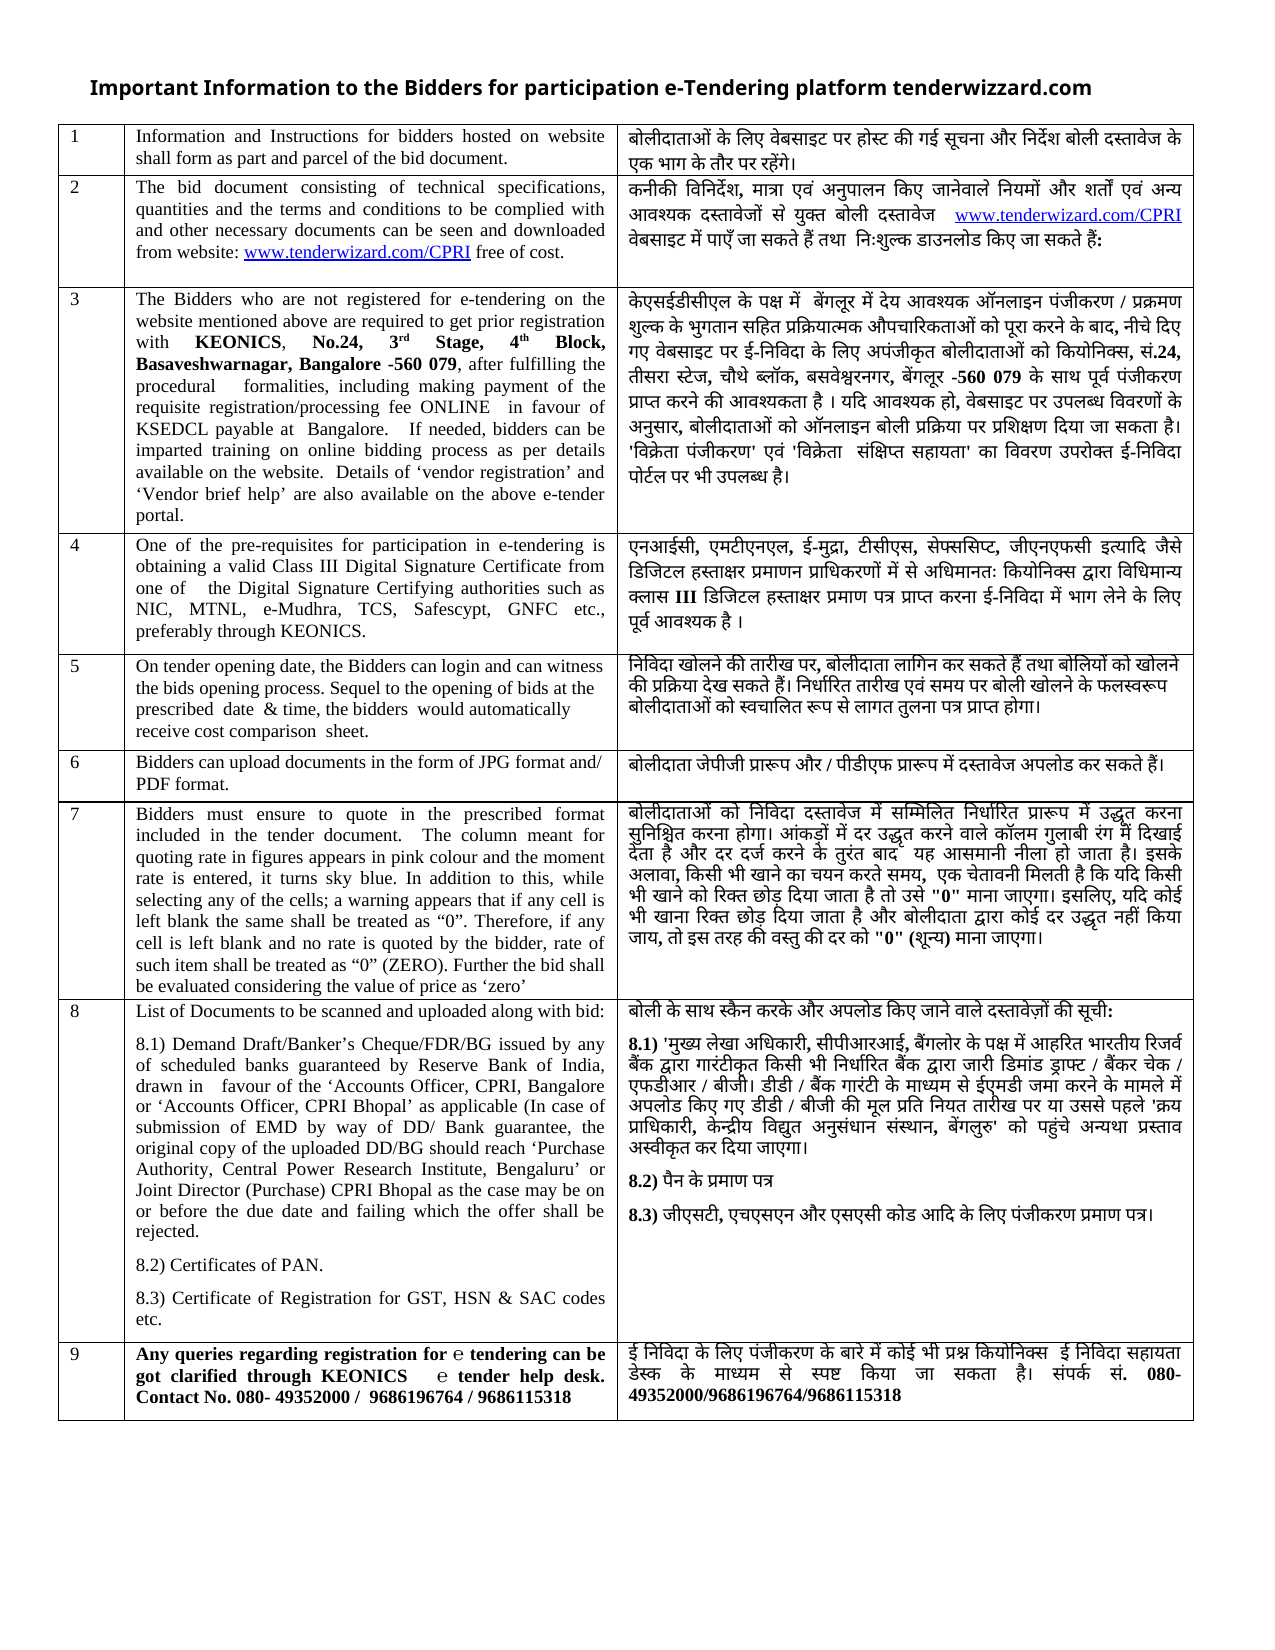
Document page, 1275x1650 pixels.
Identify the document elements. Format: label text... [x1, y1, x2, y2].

table_cell कनीकी विनिर्देश, मात्रा एवं अनुपालन किए जानेवाले नियमों और शर्तों एवं अन्य आवश्यक दस्तावेजों से युक्त बोली दस्तावेज www.tenderwizard.com/CPRI वेबसाइट में पाएँ जा सकते हैं तथा निःशुल्क डाउनलोड किए जा सकते हैं: [618, 176, 1193, 287]
table_cell 8 [59, 1000, 124, 1342]
table_cell List of Documents to be scanned and uploaded along with bid: 8.1) Demand Draft/Banker’s Cheque/FDR/BG issued by any of scheduled banks guaranteed by Reserve Bank of India, drawn in favour of the ‘Accounts Officer, CPRI, Bangalore or ‘Accounts Officer, CPRI Bhopal’ as applicable (In case of submission of EMD by way of DD/ Bank guarantee, the original copy of the uploaded DD/BG should reach ‘Purchase Authority, Central Power Research Institute, Bengaluru’ or Joint Director (Purchase) CPRI Bhopal as the case may be on or before the due date and failing which the offer shall be rejected. 8.2) Certificates of PAN. 8.3) Certificate of Registration for GST, HSN & SAC codes etc. [125, 1000, 617, 1342]
table_cell केएसईडीसीएल के पक्ष में बेंगलूर में देय आवश्यक ऑनलाइन पंजीकरण / प्रक्रमण शुल्क के भुगतान सहित प्रक्रियात्मक औपचारिकताओं को पूरा करने के बाद, नीचे दिए गए वेबसाइट पर ई-निविदा के लिए अपंजीकृत बोलीदाताओं को कियोनिक्स, सं.24, तीसरा स्टेज, चौथे ब्लॉक, बसवेश्वरनगर, बेंगलूर -560 079 के साथ पूर्व पंजीकरण प्राप्त करने की आवश्यकता है । यदि आवश्यक हो, वेबसाइट पर उपलब्ध विवरणों के अनुसार, बोलीदाताओं को ऑनलाइन बोली प्रक्रिया पर प्रशिक्षण दिया जा सकता है। 'विक्रेता पंजीकरण' एवं 'विक्रेता संक्षिप्त सहायता' का विवरण उपरोक्त ई-निविदा पोर्टल पर भी उपलब्ध है। [618, 288, 1193, 533]
table_cell The bid document consisting of technical specifications, quantities and the terms and conditions to be complied with and other necessary documents can be seen and downloaded from website: www.tenderwizard.com/CPRI free of cost. [125, 176, 617, 287]
table_cell The Bidders who are not registered for e-tendering on the website mentioned above are required to get prior registration with KEONICS, No.24, 3rd Stage, 4th Block, Basaveshwarnagar, Bangalore -560 079, after fulfilling the procedural formalities, including making payment of the requisite registration/processing fee ONLINE in favour of KSEDCL payable at Bangalore. If needed, bidders can be imparted training on online bidding process as per details available on the website. Details of ‘vendor registration’ and ‘Vendor brief help’ are also available on the above e-tender portal. [125, 288, 617, 533]
table_cell Bidders can upload documents in the form of JPG format and/ PDF format. [125, 751, 617, 801]
table_cell One of the pre-requisites for participation in e-tendering is obtaining a valid Class III Digital Signature Certificate from one of the Digital Signature Certifying authorities such as NIC, MTNL, e-Mudhra, TCS, Safescypt, GNFC etc., preferably through KEONICS. [125, 534, 617, 654]
table_cell On tender opening date, the Bidders can login and can witness the bids opening process. Sequel to the opening of bids at the prescribed date & time, the bidders would automatically receive cost comparison sheet. [125, 655, 617, 750]
table_cell एनआईसी, एमटीएनएल, ई-मुद्रा, टीसीएस, सेफ्ससिप्ट, जीएनएफसी इत्यादि जैसे डिजिटल हस्ताक्षर प्रमाणन प्राधिकरणों में से अधिमानतः कियोनिक्स द्वारा विधिमान्य क्लास III डिजिटल हस्ताक्षर प्रमाण पत्र प्राप्त करना ई-निविदा में भाग लेने के लिए पूर्व आवश्यक है । [618, 534, 1193, 654]
table_cell Bidders must ensure to quote in the prescribed format included in the tender document. The column meant for quoting rate in figures appears in pink colour and the moment rate is entered, it turns sky blue. In addition to this, while selecting any of the cells; a warning appears that if any cell is left blank the same shall be treated as “0”. Therefore, if any cell is left blank and no rate is quoted by the bidder, rate of such item shall be treated as “0” (ZERO). Further the bid shall be evaluated considering the value of price as ‘zero’ [125, 803, 617, 999]
table_header Information and Instructions for bidders hosted on website shall form as part and parcel of the bid document. [125, 125, 617, 175]
table_cell बोली के साथ स्कैन करके और अपलोड किए जाने वाले दस्तावेज़ों की सूची: 8.1) 'मुख्य लेखा अधिकारी, सीपीआरआई, बैंगलोर के पक्ष में आहरित भारतीय रिजर्व बैंक द्वारा गारंटीकृत किसी भी निर्धारित बैंक द्वारा जारी डिमांड ड्राफ्ट / बैंकर चेक / एफडीआर / बीजी। डीडी / बैंक गारंटी के माध्यम से ईएमडी जमा करने के मामले में अपलोड किए गए डीडी / बीजी की मूल प्रति नियत तारीख पर या उससे पहले 'क्रय प्राधिकारी, केन्द्रीय विद्युत अनुसंधान संस्थान, बेंगलुरु' को पहुंचे अन्यथा प्रस्ताव अस्वीकृत कर दिया जाएगा। 8.2) पैन के प्रमाण पत्र 8.3) जीएसटी, एचएसएन और एसएसी कोड आदि के लिए पंजीकरण प्रमाण पत्र। [618, 1000, 1193, 1342]
table_cell ई निविदा के लिए पंजीकरण के बारे में कोई भी प्रश्न कियोनिक्स ई निविदा सहायता डेस्क के माध्यम से स्पष्ट किया जा सकता है। संपर्क सं. 080- 49352000/9686196764/9686115318 [618, 1343, 1193, 1420]
table_cell 4 [59, 534, 124, 654]
table_cell 6 [59, 751, 124, 801]
table_cell Any queries regarding registration for ℮ tendering can be got clarified through KEONICS ℮ tender help desk. Contact No. 080- 49352000 / 9686196764 / 9686115318 [125, 1343, 617, 1420]
table_cell बोलीदाता जेपीजी प्रारूप और / पीडीएफ प्रारूप में दस्तावेज अपलोड कर सकते हैं। [618, 751, 1193, 801]
table_cell 7 [59, 803, 124, 999]
text Important Information to the Bidders for participation e-Tendering platform tenderwizzard.com [90, 75, 1272, 100]
table_cell 2 [59, 176, 124, 287]
table_header बोलीदाताओं के लिए वेबसाइट पर होस्ट की गई सूचना और निर्देश बोली दस्तावेज के एक भाग के तौर पर रहेंगे। [618, 125, 1193, 175]
table_cell 5 [59, 655, 124, 750]
table_cell 3 [59, 288, 124, 533]
table_cell बोलीदाताओं को निविदा दस्तावेज में सम्मिलित निर्धारित प्रारूप में उद्धृत करना सुनिश्चित करना होगा। आंकड़ों में दर उद्धृत करने वाले कॉलम गुलाबी रंग में दिखाई देता है और दर दर्ज करने के तुरंत बाद यह आसमानी नीला हो जाता है। इसके अलावा, किसी भी खाने का चयन करते समय, एक चेतावनी मिलती है कि यदि किसी भी खाने को रिक्त छोड़ दिया जाता है तो उसे "0" माना जाएगा। इसलिए, यदि कोई भी खाना रिक्त छोड़ दिया जाता है और बोलीदाता द्वारा कोई दर उद्धृत नहीं किया जाय, तो इस तरह की वस्तु की दर को "0" (शून्य) माना जाएगा। [618, 803, 1193, 999]
table_header 1 [59, 125, 124, 175]
table_cell निविदा खोलने की तारीख पर, बोलीदाता लागिन कर सकते हैं तथा बोलियों को खोलने की प्रक्रिया देख सकते हैं। निर्धारित तारीख एवं समय पर बोली खोलने के फलस्वरूप बोलीदाताओं को स्वचालित रूप से लागत तुलना पत्र प्राप्त होगा। [618, 655, 1193, 750]
table_cell 9 [59, 1343, 124, 1420]
